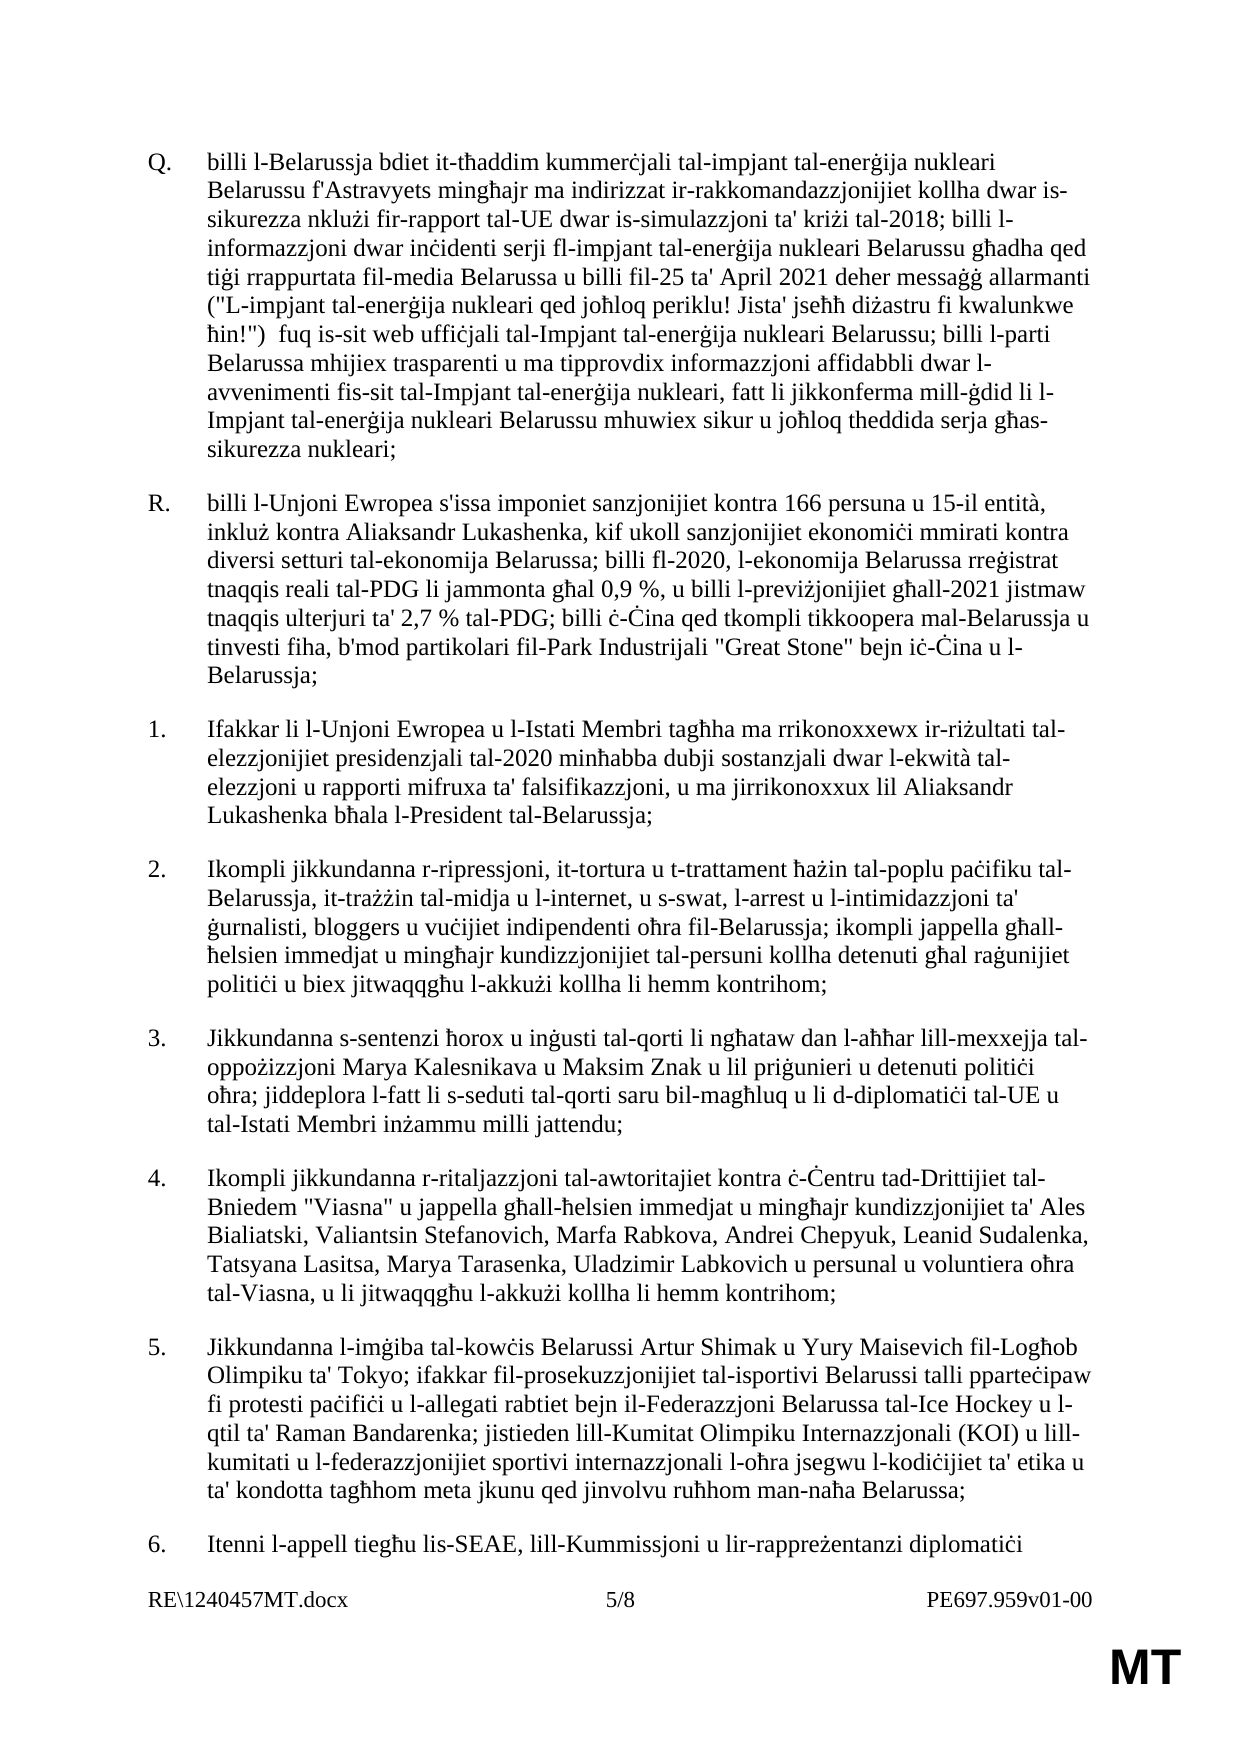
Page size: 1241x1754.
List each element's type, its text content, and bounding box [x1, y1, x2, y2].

text 4. Ikompli jikkundanna r-ritaljazzjoni tal-awtoritajiet kontra ċ-Ċentru tad-Drittijiet tal-Bniedem "Viasna" u jappella għall-ħelsien immedjat u mingħajr kundizzjonijiet ta' Ales Bialiatski, Valiantsin Stefanovich, Marfa Rabkova, Andrei Chepyuk, Leanid Sudalenka, Tatsyana Lasitsa, Marya Tarasenka, Uladzimir Labkovich u persunal u voluntiera oħra tal-Viasna, u li jitwaqqgħu l-akkużi kollha li hemm kontrihom; [148, 1163, 1092, 1307]
text 3. Jikkundanna s-sentenzi ħorox u inġusti tal-qorti li ngħataw dan l-aħħar lill-mexxejja tal-oppożizzjoni Marya Kalesnikava u Maksim Znak u lil priġunieri u detenuti politiċi oħra; jiddeplora l-fatt li s-seduti tal-qorti saru bil-magħluq u li d-diplomatiċi tal-UE u tal-Istati Membri inżammu milli jattendu; [148, 1023, 1092, 1138]
text 2. Ikompli jikkundanna r-ripressjoni, it-tortura u t-trattament ħażin tal-poplu paċifiku tal-Belarussja, it-trażżin tal-midja u l-internet, u s-swat, l-arrest u l-intimidazzjoni ta' ġurnalisti, bloggers u vuċijiet indipendenti oħra fil-Belarussja; ikompli jappella għall-ħelsien immedjat u mingħajr kundizzjonijiet tal-persuni kollha detenuti għal raġunijiet politiċi u biex jitwaqqgħu l-akkużi kollha li hemm kontrihom; [148, 854, 1092, 998]
text Q. billi l-Belarussja bdiet it-tħaddim kummerċjali tal-impjant tal-enerġija nukleari Belarussu f'Astravyets mingħajr ma indirizzat ir-rakkomandazzjonijiet kollha dwar is-sikurezza nklużi fir-rapport tal-UE dwar is-simulazzjoni ta' kriżi tal-2018; billi l-informazzjoni dwar inċidenti serji fl-impjant tal-enerġija nukleari Belarussu għadha qed tiġi rrappurtata fil-media Belarussa u billi fil-25 ta' April 2021 deher messaġġ allarmanti ("L-impjant tal-enerġija nukleari qed joħloq periklu! Jista' jseħħ diżastru fi kwalunkwe ħin!") fuq is-sit web uffiċjali tal-Impjant tal-enerġija nukleari Belarussu; billi l-parti Belarussa mhijiex trasparenti u ma tipprovdix informazzjoni affidabbli dwar l-avvenimenti fis-sit tal-Impjant tal-enerġija nukleari, fatt li jikkonferma mill-ġdid li l-Impjant tal-enerġija nukleari Belarussu mhuwiex sikur u joħloq theddida serja għas-sikurezza nukleari; [148, 147, 1092, 463]
text 1. Ifakkar li l-Unjoni Ewropea u l-Istati Membri tagħha ma rrikonoxxewx ir-riżultati tal-elezzjonijiet presidenzjali tal-2020 minħabba dubji sostanzjali dwar l-ekwità tal-elezzjoni u rapporti mifruxa ta' falsifikazzjoni, u ma jirrikonoxxux lil Aliaksandr Lukashenka bħala l-President tal-Belarussja; [148, 714, 1092, 829]
text 5. Jikkundanna l-imġiba tal-kowċis Belarussi Artur Shimak u Yury Maisevich fil-Logħob Olimpiku ta' Tokyo; ifakkar fil-prosekuzzjonijiet tal-isportivi Belarussi talli pparteċipaw fi protesti paċifiċi u l-allegati rabtiet bejn il-Federazzjoni Belarussa tal-Ice Hockey u l-qtil ta' Raman Bandarenka; jistieden lill-Kumitat Olimpiku Internazzjonali (KOI) u lill-kumitati u l-federazzjonijiet sportivi internazzjonali l-oħra jsegwu l-kodiċijiet ta' etika u ta' kondotta tagħhom meta jkunu qed jinvolvu ruħhom man-naħa Belarussa; [148, 1332, 1092, 1504]
text R. billi l-Unjoni Ewropea s'issa imponiet sanzjonijiet kontra 166 persuna u 15-il entità, inkluż kontra Aliaksandr Lukashenka, kif ukoll sanzjonijiet ekonomiċi mmirati kontra diversi setturi tal-ekonomija Belarussa; billi fl-2020, l-ekonomija Belarussa rreġistrat tnaqqis reali tal-PDG li jammonta għal 0,9 %, u billi l-previżjonijiet għall-2021 jistmaw tnaqqis ulterjuri ta' 2,7 % tal-PDG; billi ċ-Ċina qed tkompli tikkoopera mal-Belarussja u tinvesti fiha, b'mod partikolari fil-Park Industrijali "Great Stone" bejn iċ-Ċina u l-Belarussja; [148, 488, 1092, 689]
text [148, 1529, 1092, 1558]
